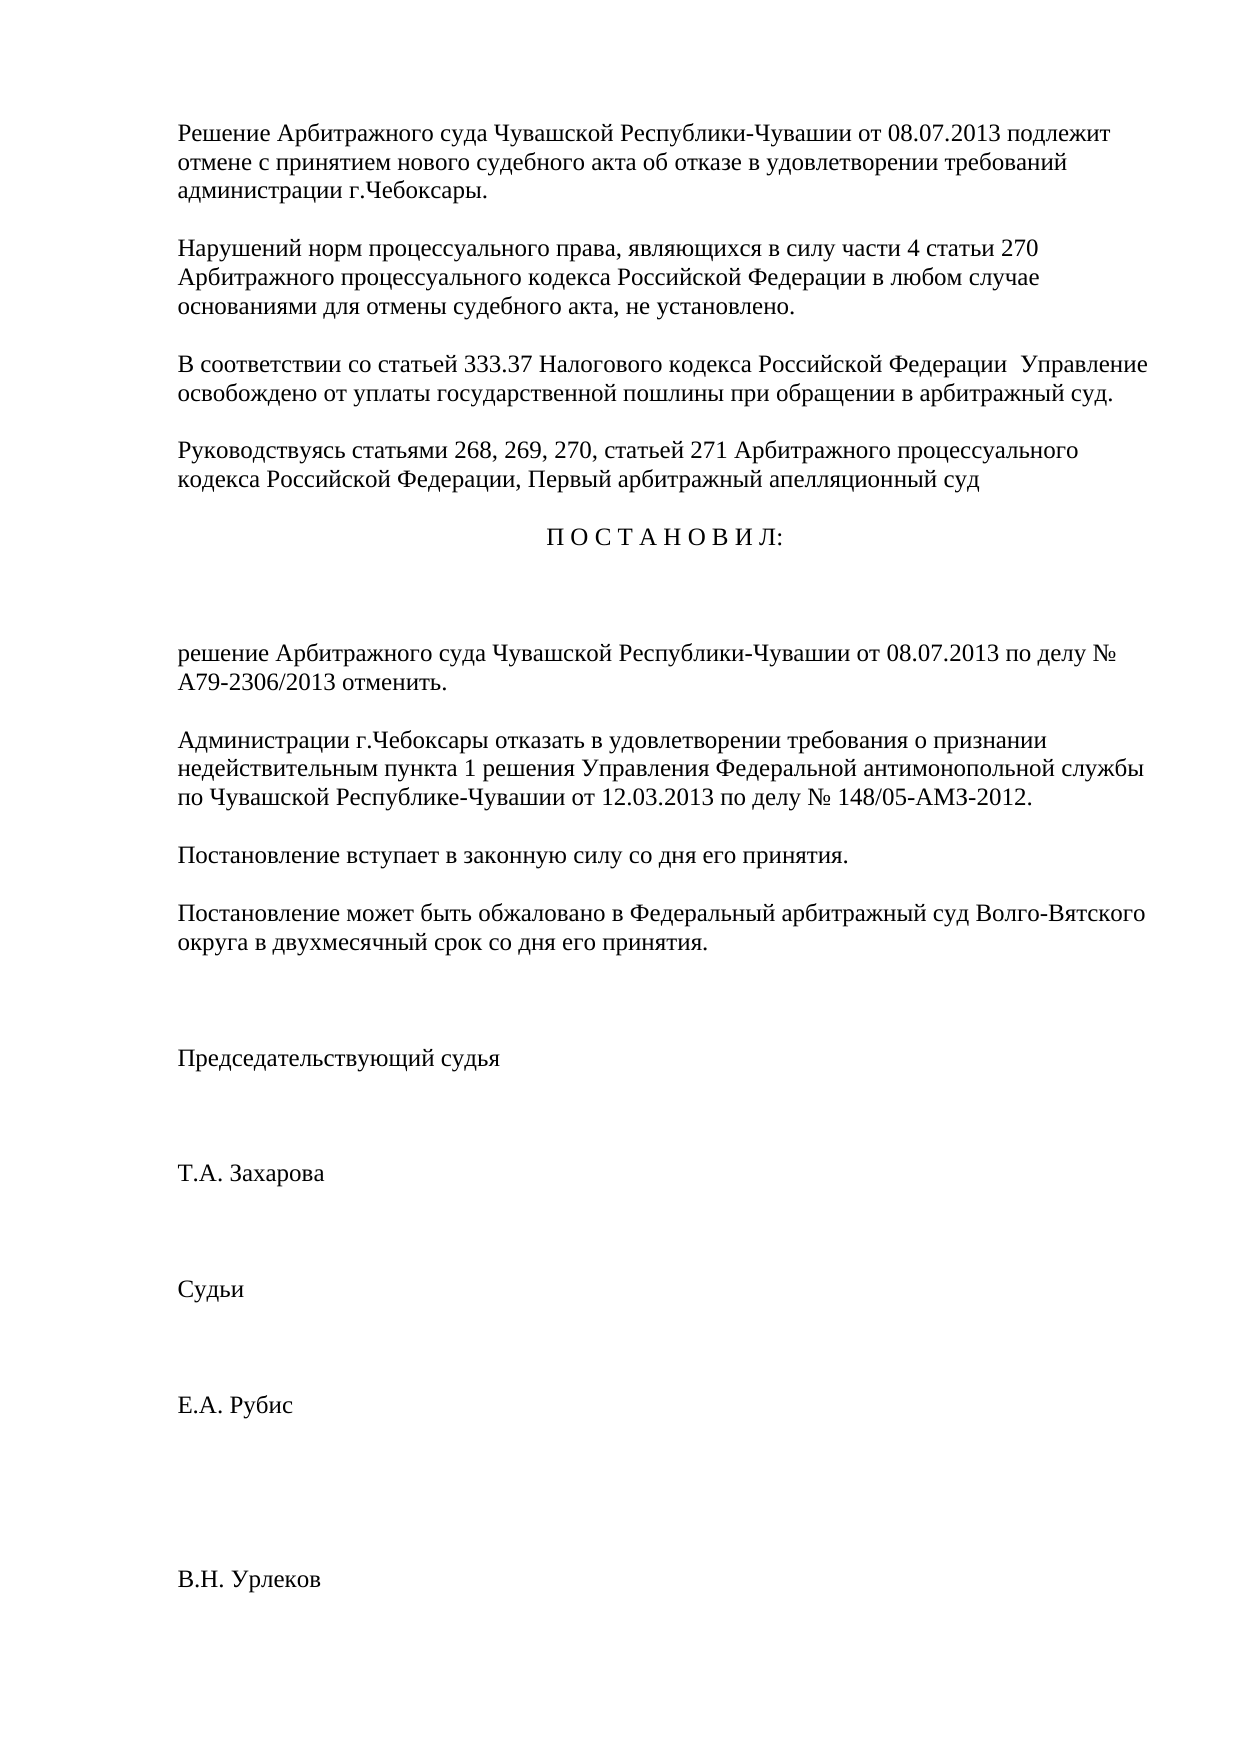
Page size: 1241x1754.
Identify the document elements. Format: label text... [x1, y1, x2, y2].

text В.Н. Урлеков [177, 1564, 1152, 1593]
text решение Арбитражного суда Чувашской Республики-Чувашии от 08.07.2013 по делу № А79-2306/2013 отменить. [177, 638, 1152, 696]
text В соответствии со статьей 333.37 Налогового кодекса Российской Федерации Управление освобождено от уплаты государственной пошлины при обращении в арбитражный суд. [177, 349, 1152, 406]
text П О С Т А Н О В И Л: [177, 522, 1152, 551]
text Постановление может быть обжаловано в Федеральный арбитражный суд Волго-Вятского округа в двухмесячный срок со дня его принятия. [177, 898, 1152, 956]
text Председательствующий судья [177, 1043, 1152, 1071]
text Администрации г.Чебоксары отказать в удовлетворении требования о признании недействительным пункта 1 решения Управления Федеральной антимонопольной службы по Чувашской Республике-Чувашии от 12.03.2013 по делу № 148/05-АМЗ-2012. [177, 725, 1152, 811]
text Постановление вступает в законную силу со дня его принятия. [177, 840, 1152, 869]
text Т.А. Захарова [177, 1158, 1152, 1187]
text Е.А. Рубис [177, 1390, 1152, 1419]
text Решение Арбитражного суда Чувашской Республики-Чувашии от 08.07.2013 подлежит отмене с принятием нового судебного акта об отказе в удовлетворении требований администрации г.Чебоксары. [177, 118, 1152, 204]
text Нарушений норм процессуального права, являющихся в силу части 4 статьи 270 Арбитражного процессуального кодекса Российской Федерации в любом случае основаниями для отмены судебного акта, не установлено. [177, 233, 1152, 320]
text Руководствуясь статьями 268, 269, 270, статьей 271 Арбитражного процессуального кодекса Российской Федерации, Первый арбитражный апелляционный суд [177, 436, 1152, 493]
text Судьи [177, 1274, 1152, 1303]
